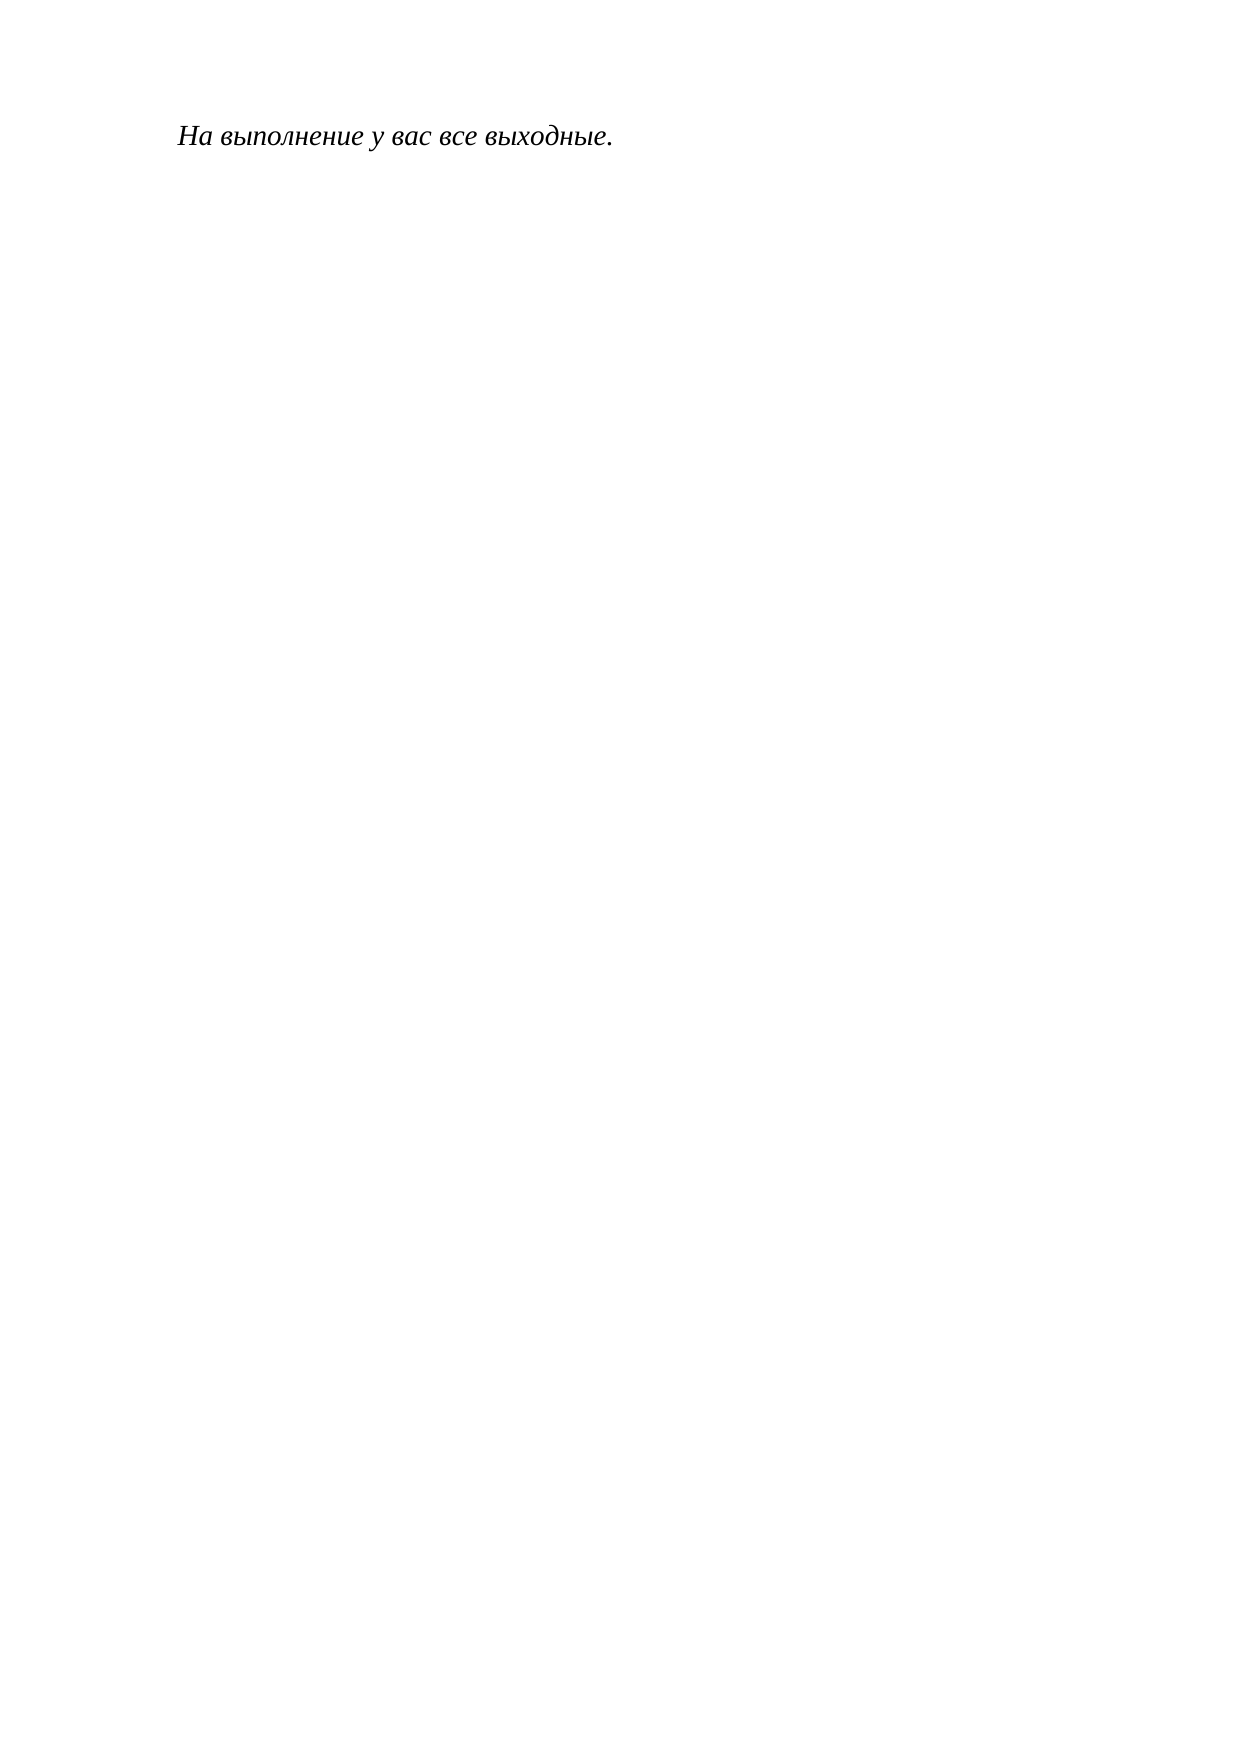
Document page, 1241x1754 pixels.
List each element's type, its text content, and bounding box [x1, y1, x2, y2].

text На выполнение у вас все выходные. [177, 118, 1152, 152]
